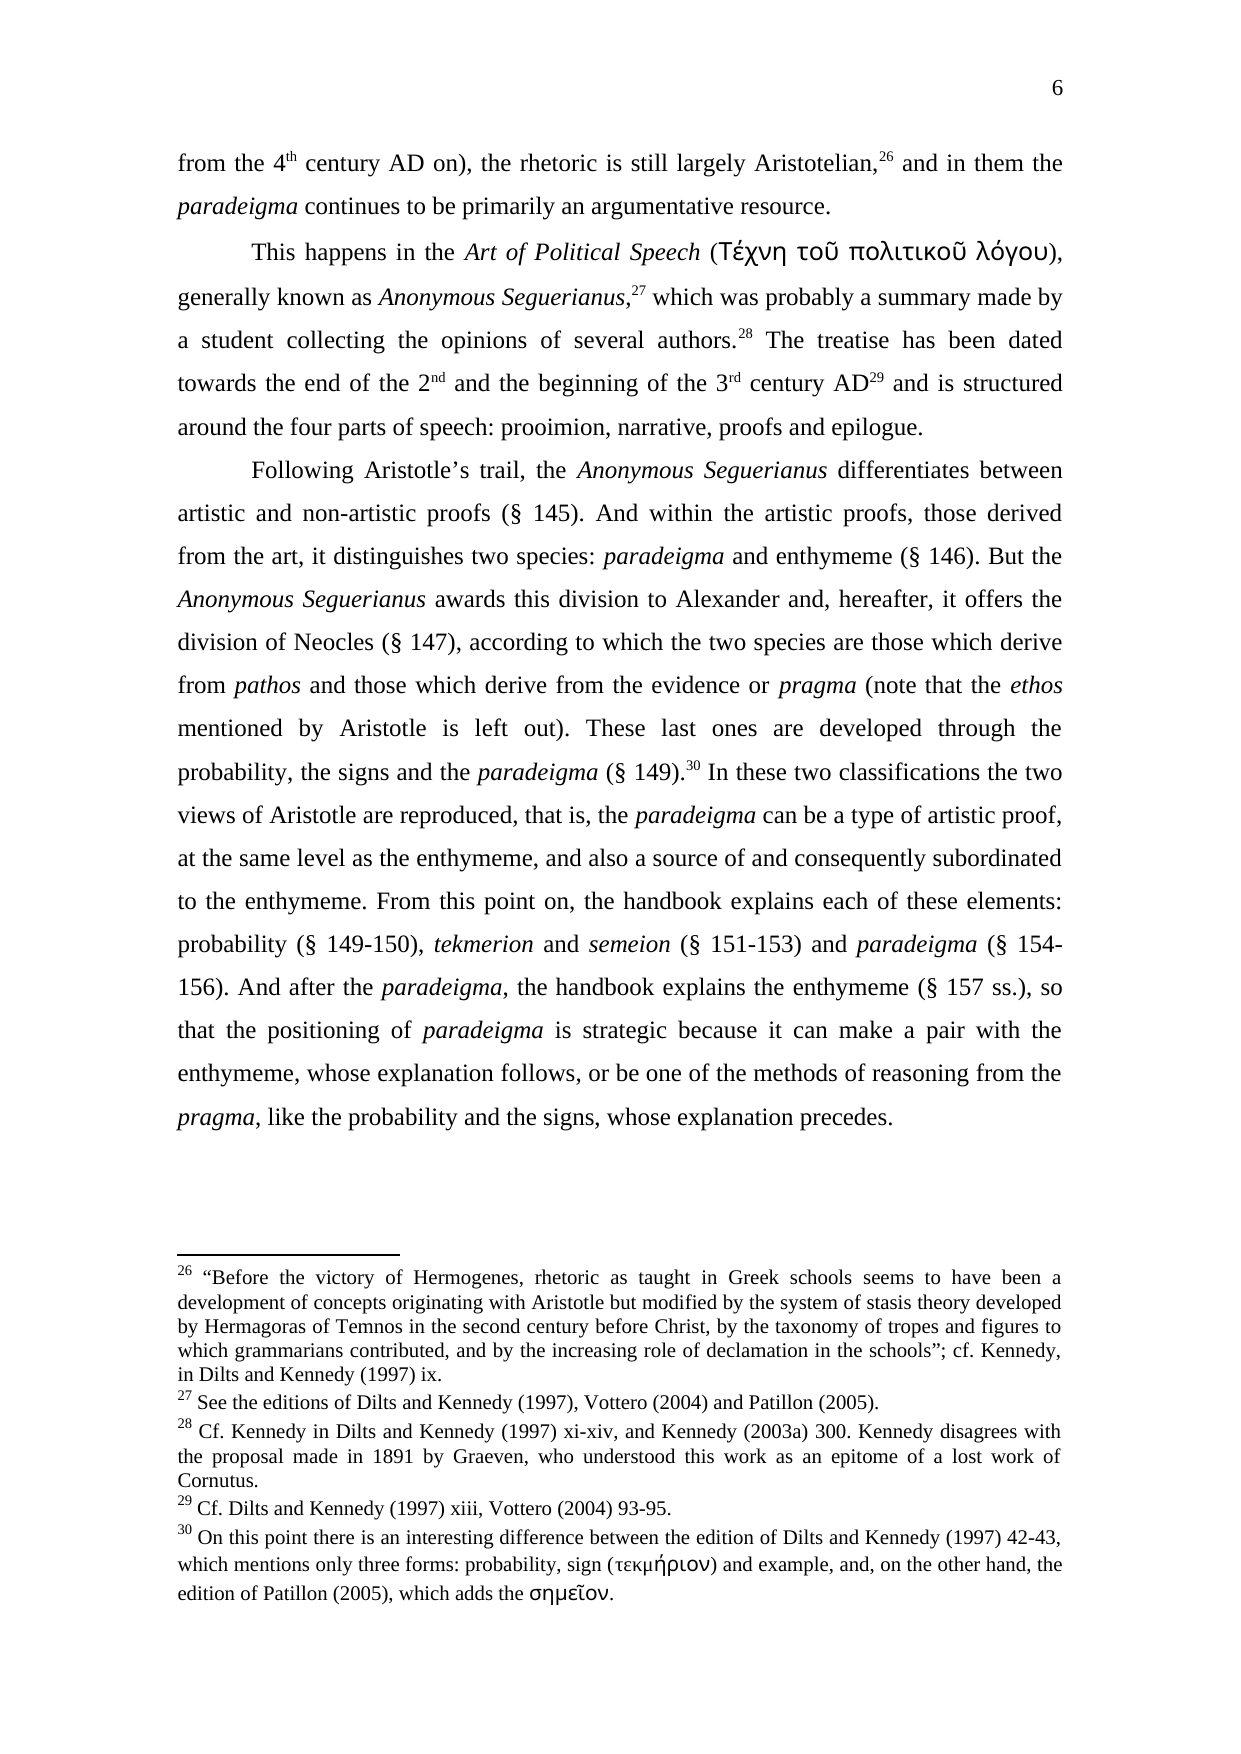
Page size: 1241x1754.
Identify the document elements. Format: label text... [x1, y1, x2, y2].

text This happens in the Art of Political Speech (Τέχνη τοῦ πολιτικοῦ λόγου), generally known as Anonymous Seguerianus, which was probably a summary made by a student collecting the opinions of several authors. The treatise has been dated towards the end of the 2nd and the beginning of the 3rd century AD and is structured around the four parts of speech: prooimion, narrative, proofs and epilogue. [177, 234, 1063, 440]
text Following Aristotle’s trail, the Anonymous Seguerianus differentiates between artistic and non-artistic proofs (§ 145). And within the artistic proofs, those derived from the art, it distinguishes two species: paradeigma and enthymeme (§ 146). But the Anonymous Seguerianus awards this division to Alexander and, hereafter, it offers the division of Neocles (§ 147), according to which the two species are those which derive from pathos and those which derive from the evidence or pragma (note that the ethos mentioned by Aristotle is left out). These last ones are developed through the probability, the signs and the paradeigma (§ 149). In these two classifications the two views of Aristotle are reproduced, that is, the paradeigma can be a type of artistic proof, at the same level as the enthymeme, and also a source of and consequently subordinated to the enthymeme. From this point on, the handbook explains each of these elements: probability (§ 149-150), tekmerion and semeion (§ 151-153) and paradeigma (§ 154-156). And after the paradeigma, the handbook explains the enthymeme (§ 157 ss.), so that the positioning of paradeigma is strategic because it can make a pair with the enthymeme, whose explanation follows, or be one of the methods of reasoning from the pragma, like the probability and the signs, whose explanation precedes. [177, 455, 1063, 1130]
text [177, 148, 1063, 219]
